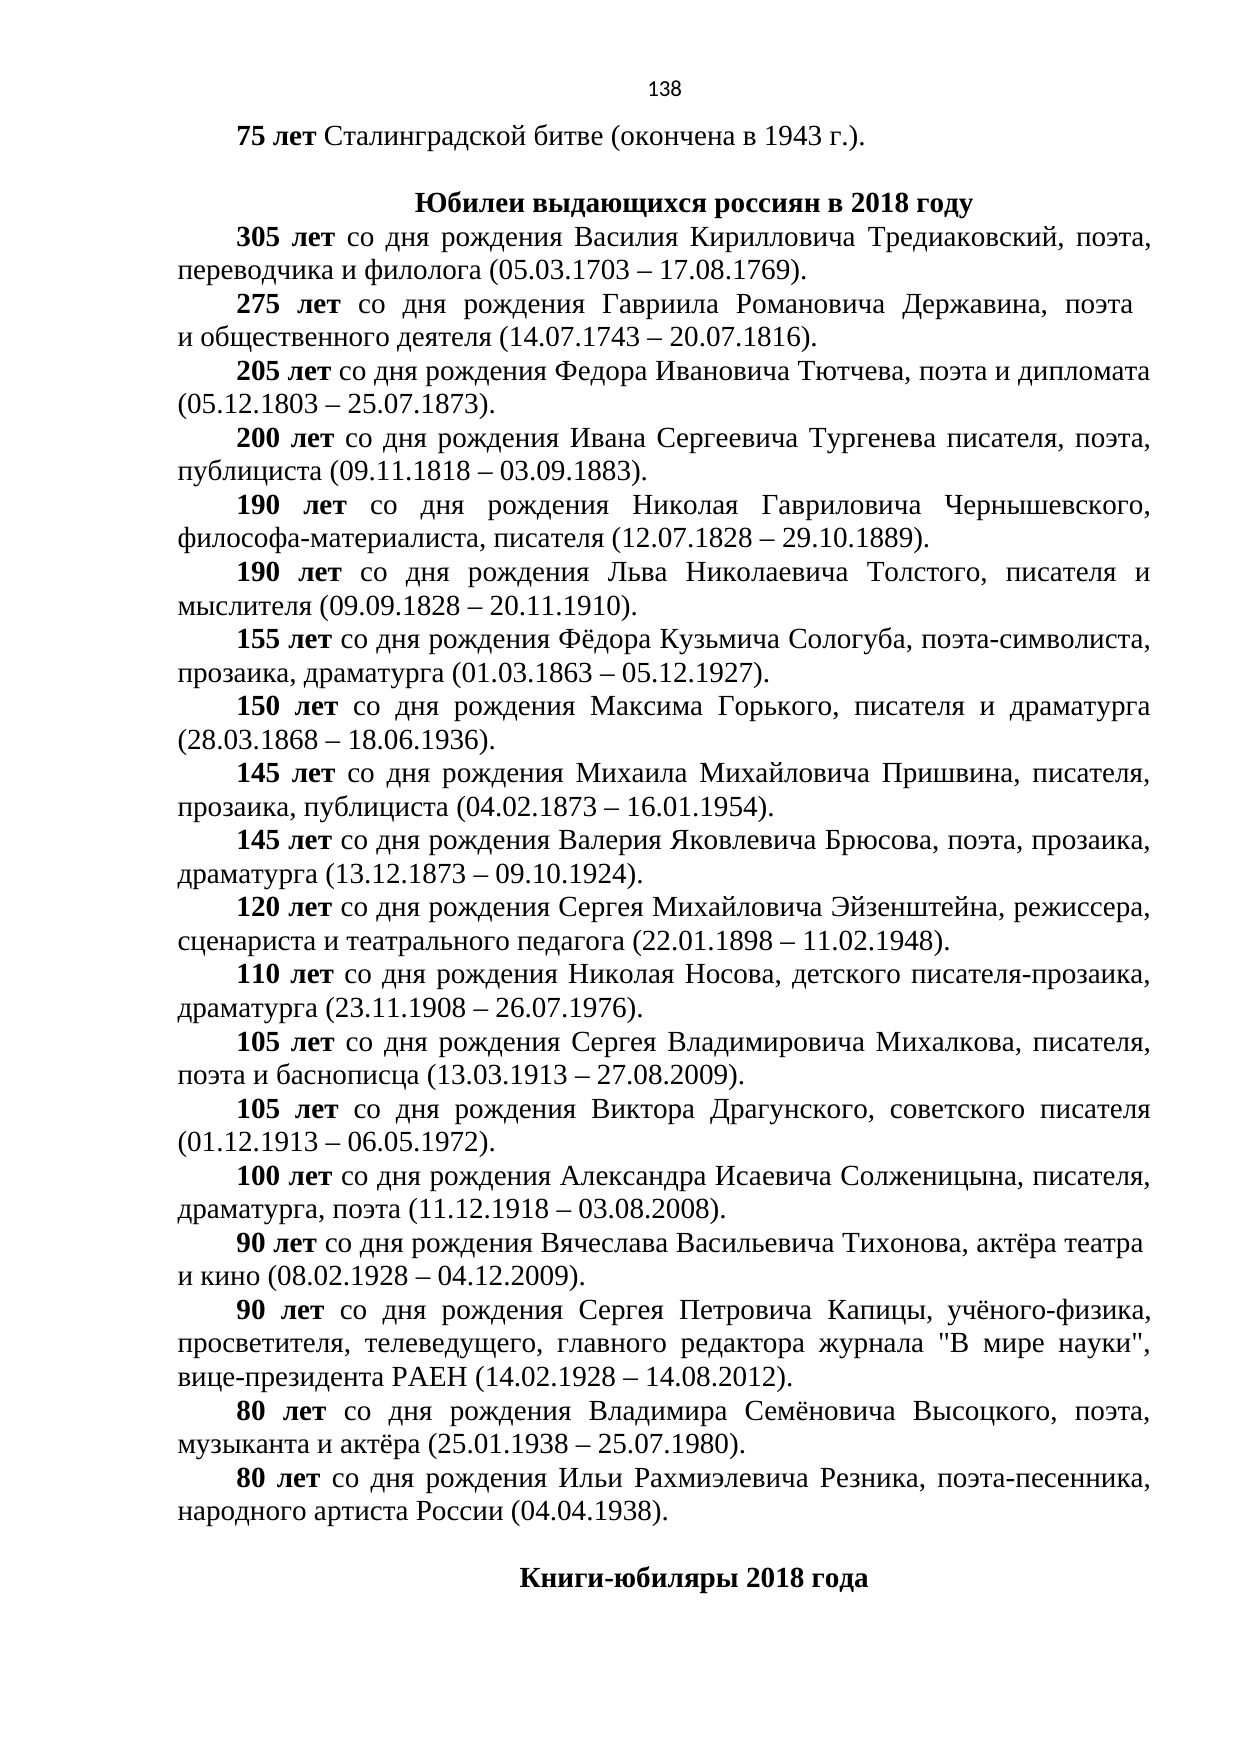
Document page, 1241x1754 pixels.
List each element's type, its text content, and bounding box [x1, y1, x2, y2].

text 145 лет со дня рождения Валерия Яковлевича Брюсова, поэта, прозаика, драматурга (13.12.1873 – 09.10.1924). [177, 822, 1152, 889]
text 90 лет со дня рождения Вячеслава Васильевича Тихонова, актёра театра и кино (08.02.1928 – 04.12.2009). [177, 1225, 1152, 1292]
text 105 лет со дня рождения Виктора Драгунского, советского писателя (01.12.1913 – 06.05.1972). [177, 1091, 1152, 1158]
text 90 лет со дня рождения Сергея Петровича Капицы, учёного-физика, просветителя, телеведущего, главного редактора журнала "В мире науки", вице-президента РАЕН (14.02.1928 – 14.08.2012). [177, 1292, 1152, 1393]
text 150 лет со дня рождения Максима Горького, писателя и драматурга (28.03.1868 – 18.06.1936). [177, 688, 1152, 755]
text 120 лет со дня рождения Сергея Михайловича Эйзенштейна, режиссера, сценариста и театрального педагога (22.01.1898 – 11.02.1948). [177, 889, 1152, 957]
text 190 лет со дня рождения Льва Николаевича Толстого, писателя и мыслителя (09.09.1828 – 20.11.1910). [177, 554, 1152, 621]
text Юбилеи выдающихся россиян в 2018 году [177, 185, 1152, 219]
text 75 лет Сталинградской битве (окончена в 1943 г.). [177, 118, 1152, 152]
text 110 лет со дня рождения Николая Носова, детского писателя-прозаика, драматурга (23.11.1908 – 26.07.1976). [177, 957, 1152, 1024]
text 275 лет со дня рождения Гавриила Романовича Державина, поэта и общественного деятеля (14.07.1743 – 20.07.1816). [177, 286, 1152, 353]
text 200 лет со дня рождения Ивана Сергеевича Тургенева писателя, поэта, публициста (09.11.1818 – 03.09.1883). [177, 420, 1152, 487]
text 80 лет со дня рождения Ильи Рахмиэлевича Резника, поэта-песенника, народного артиста России (04.04.1938). [177, 1460, 1152, 1527]
text 80 лет со дня рождения Владимира Семёновича Высоцкого, поэта, музыканта и актёра (25.01.1938 – 25.07.1980). [177, 1393, 1152, 1460]
text 190 лет со дня рождения Николая Гавриловича Чернышевского, философа-материалиста, писателя (12.07.1828 – 29.10.1889). [177, 487, 1152, 554]
text 100 лет со дня рождения Александра Исаевича Солженицына, писателя, драматурга, поэта (11.12.1918 – 03.08.2008). [177, 1158, 1152, 1225]
text Книги-юбиляры 2018 года [177, 1560, 1152, 1594]
text 305 лет со дня рождения Василия Кирилловича Тредиаковский, поэта, переводчика и филолога (05.03.1703 – 17.08.1769). [177, 219, 1152, 286]
text 105 лет со дня рождения Сергея Владимировича Михалкова, писателя, поэта и баснописца (13.03.1913 – 27.08.2009). [177, 1024, 1152, 1091]
text 145 лет со дня рождения Михаила Михайловича Пришвина, писателя, прозаика, публициста (04.02.1873 – 16.01.1954). [177, 755, 1152, 822]
text 205 лет со дня рождения Федора Ивановича Тютчева, поэта и дипломата (05.12.1803 – 25.07.1873). [177, 353, 1152, 420]
text 155 лет со дня рождения Фёдора Кузьмича Сологуба, поэта-символиста, прозаика, драматурга (01.03.1863 – 05.12.1927). [177, 621, 1152, 688]
